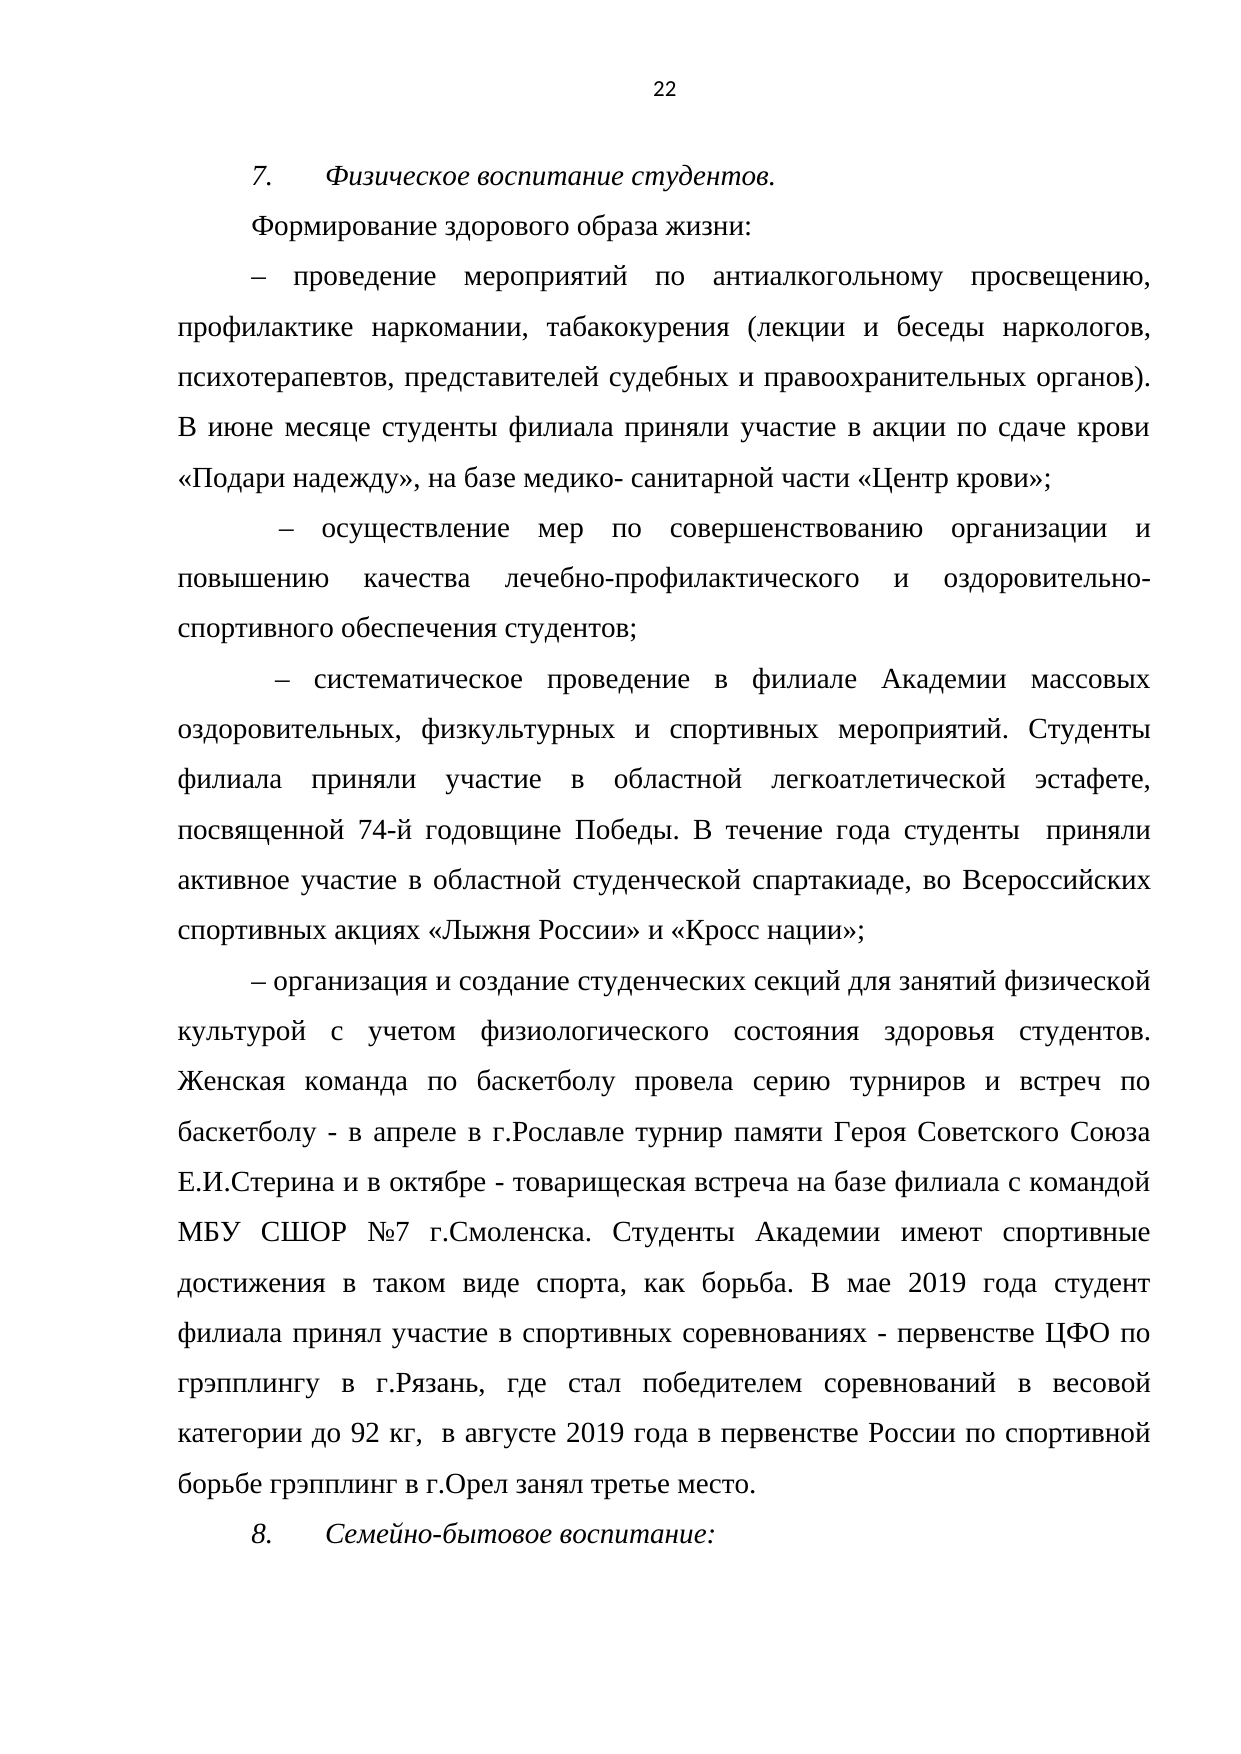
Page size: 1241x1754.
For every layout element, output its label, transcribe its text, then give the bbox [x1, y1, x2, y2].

text – осуществление мер по совершенствованию организации и повышению качества лечебно-профилактического и оздоровительно-спортивного обеспечения студентов; [177, 510, 1152, 644]
list Физическое воспитание студентов. [177, 158, 1152, 191]
list Семейно-бытовое воспитание: [177, 1516, 1152, 1550]
text – проведение мероприятий по антиалкогольному просвещению, профилактике наркомании, табакокурения (лекции и беседы наркологов, психотерапевтов, представителей судебных и правоохранительных органов). В июне месяце студенты филиала приняли участие в акции по сдаче крови «Подари надежду», на базе медико- санитарной части «Центр крови»; [177, 258, 1152, 493]
text – систематическое проведение в филиале Академии массовых оздоровительных, физкультурных и спортивных мероприятий. Студенты филиала приняли участие в областной легкоатлетической эстафете, посвященной 74-й годовщине Победы. В течение года студенты приняли активное участие в областной студенческой спартакиаде, во Всероссийских спортивных акциях «Лыжня России» и «Кросс нации»; [177, 661, 1152, 946]
text – организация и создание студенческих секций для занятий физической культурой с учетом физиологического состояния здоровья студентов. Женская команда по баскетболу провела серию турниров и встреч по баскетболу - в апреле в г.Рославле турнир памяти Героя Советского Союза Е.И.Стерина и в октябре - товарищеская встреча на базе филиала с командой МБУ СШОР №7 г.Смоленска. Студенты Академии имеют спортивные достижения в таком виде спорта, как борьба. В мае 2019 года студент филиала принял участие в спортивных соревнованиях - первенстве ЦФО по грэпплингу в г.Рязань, где стал победителем соревнований в весовой категории до 92 кг, в августе 2019 года в первенстве России по спортивной борьбе грэпплинг в г.Орел занял третье место. [177, 963, 1152, 1499]
text Формирование здорового образа жизни: [177, 208, 1152, 242]
